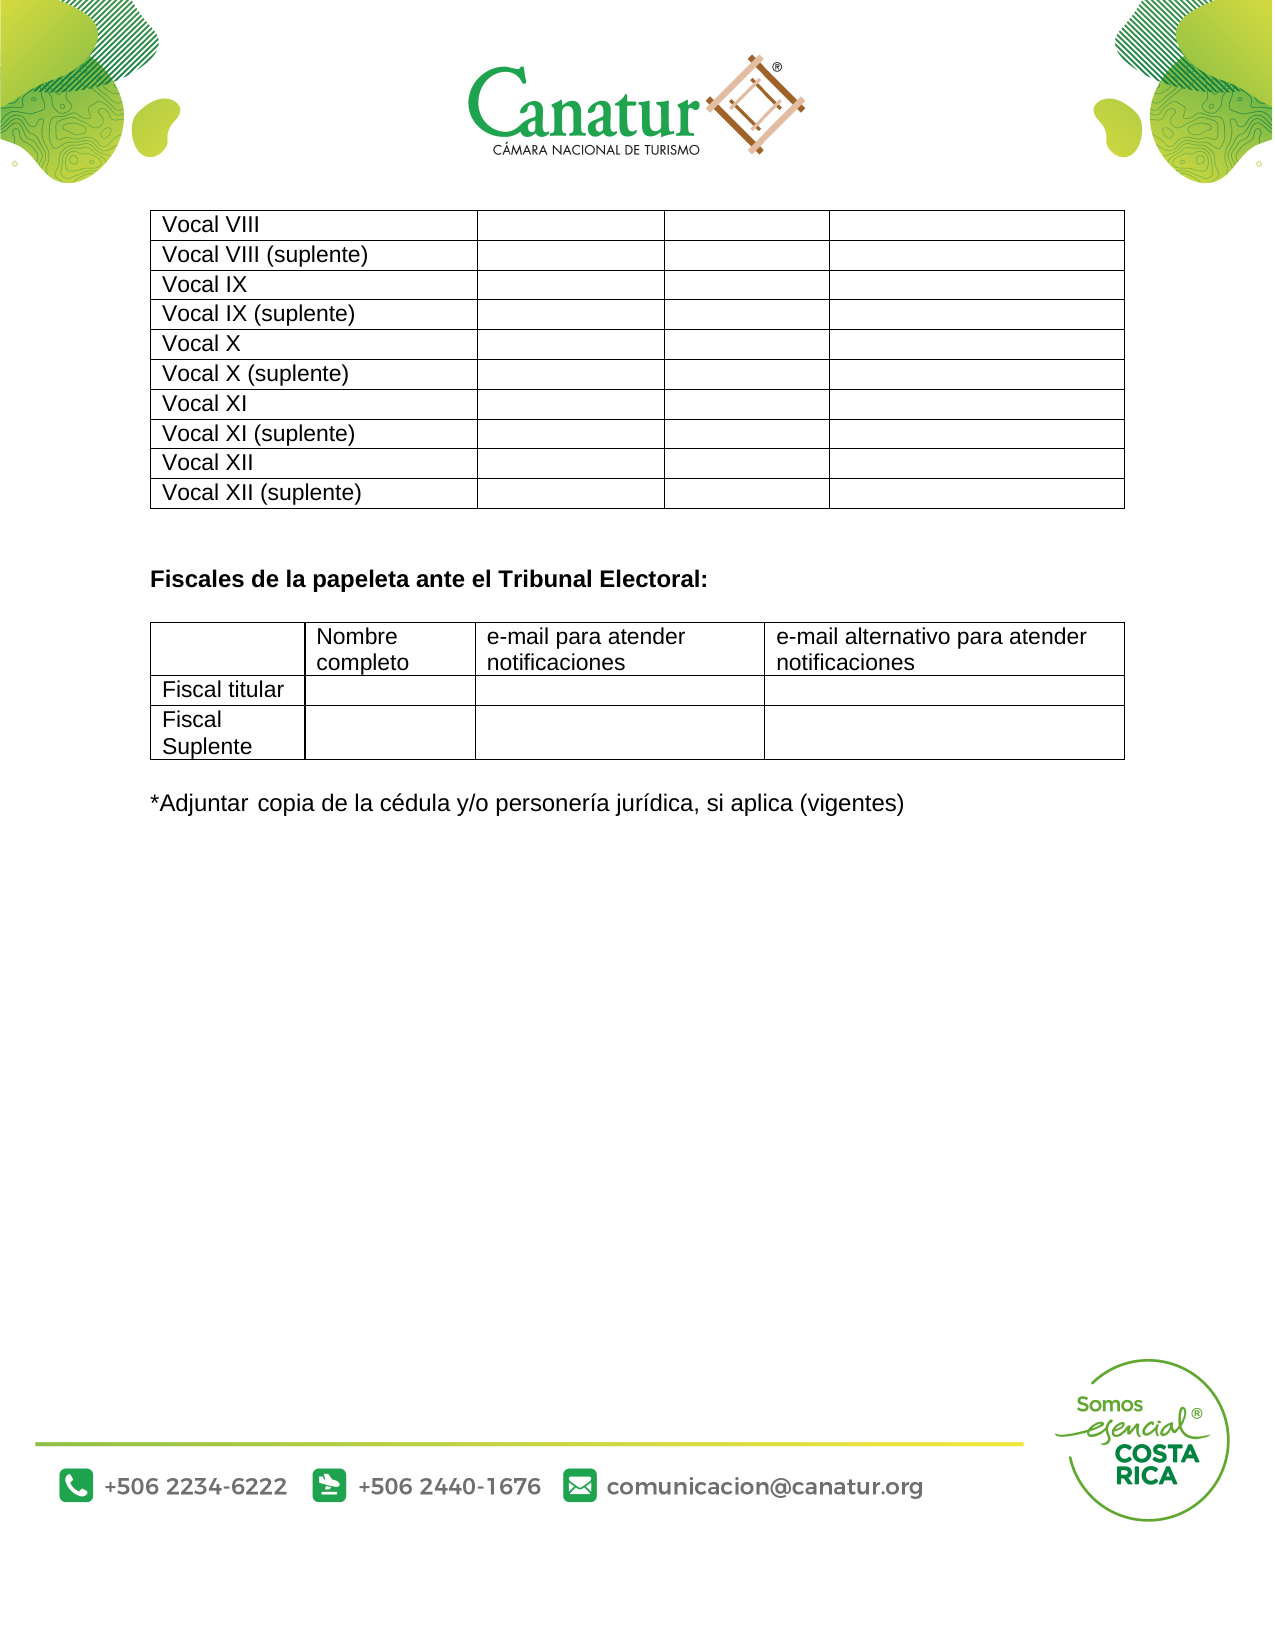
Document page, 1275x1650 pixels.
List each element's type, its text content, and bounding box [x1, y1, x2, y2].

table_cell [665, 211, 829, 240]
table_cell Vocal IX (suplente) [151, 300, 477, 329]
table_cell [478, 300, 664, 329]
table_cell Vocal VIII (suplente) [151, 241, 477, 269]
table_cell [830, 330, 1124, 359]
table_cell [830, 241, 1124, 269]
table_cell [478, 241, 664, 269]
table_cell [478, 390, 664, 418]
table_cell [478, 449, 664, 478]
table_cell [830, 479, 1124, 508]
table_cell [476, 706, 764, 759]
table_cell [665, 479, 829, 508]
table_cell Vocal X [151, 330, 477, 359]
table_cell [478, 420, 664, 448]
table_cell [478, 479, 664, 508]
table_header e-mail para atender notificaciones [476, 623, 764, 675]
table_cell [765, 676, 1124, 705]
table_cell [665, 271, 829, 299]
table_cell [306, 676, 475, 705]
picture [0, 0, 1273, 210]
table_header [151, 623, 304, 675]
table_cell [665, 300, 829, 329]
table_cell [830, 420, 1124, 448]
table_cell [765, 706, 1124, 759]
table_cell [665, 241, 829, 269]
table_header e-mail alternativo para atender notificaciones [765, 623, 1124, 675]
table_cell [665, 420, 829, 448]
table_cell [665, 449, 829, 478]
text *Adjuntar copia de la cédula y/o personería jurídica, si aplica (vigentes) [150, 789, 1125, 816]
table_cell [478, 360, 664, 389]
picture [0, 1355, 1275, 1544]
table_cell [476, 676, 764, 705]
table_cell Vocal XI (suplente) [151, 420, 477, 448]
table_header Nombre completo [306, 623, 475, 675]
table_cell [478, 211, 664, 240]
table_cell Vocal IX [151, 271, 477, 299]
table_cell [830, 271, 1124, 299]
table_cell [830, 300, 1124, 329]
table_cell [830, 449, 1124, 478]
table_cell Vocal XII (suplente) [151, 479, 477, 508]
table_cell [665, 390, 829, 418]
table_cell [830, 360, 1124, 389]
text Fiscales de la papeleta ante el Tribunal Electoral: [150, 565, 1125, 593]
table_cell [478, 271, 664, 299]
table_cell [478, 330, 664, 359]
table_cell [306, 706, 475, 759]
table_cell Fiscal titular [151, 676, 304, 705]
table_cell Vocal VIII [151, 211, 477, 240]
table_cell Vocal XII [151, 449, 477, 478]
table_cell Fiscal Suplente [151, 706, 304, 759]
table_cell [830, 390, 1124, 418]
table_cell Vocal X (suplente) [151, 360, 477, 389]
table_cell [665, 330, 829, 359]
table_cell Vocal XI [151, 390, 477, 418]
table_cell [665, 360, 829, 389]
table_cell [830, 211, 1124, 240]
